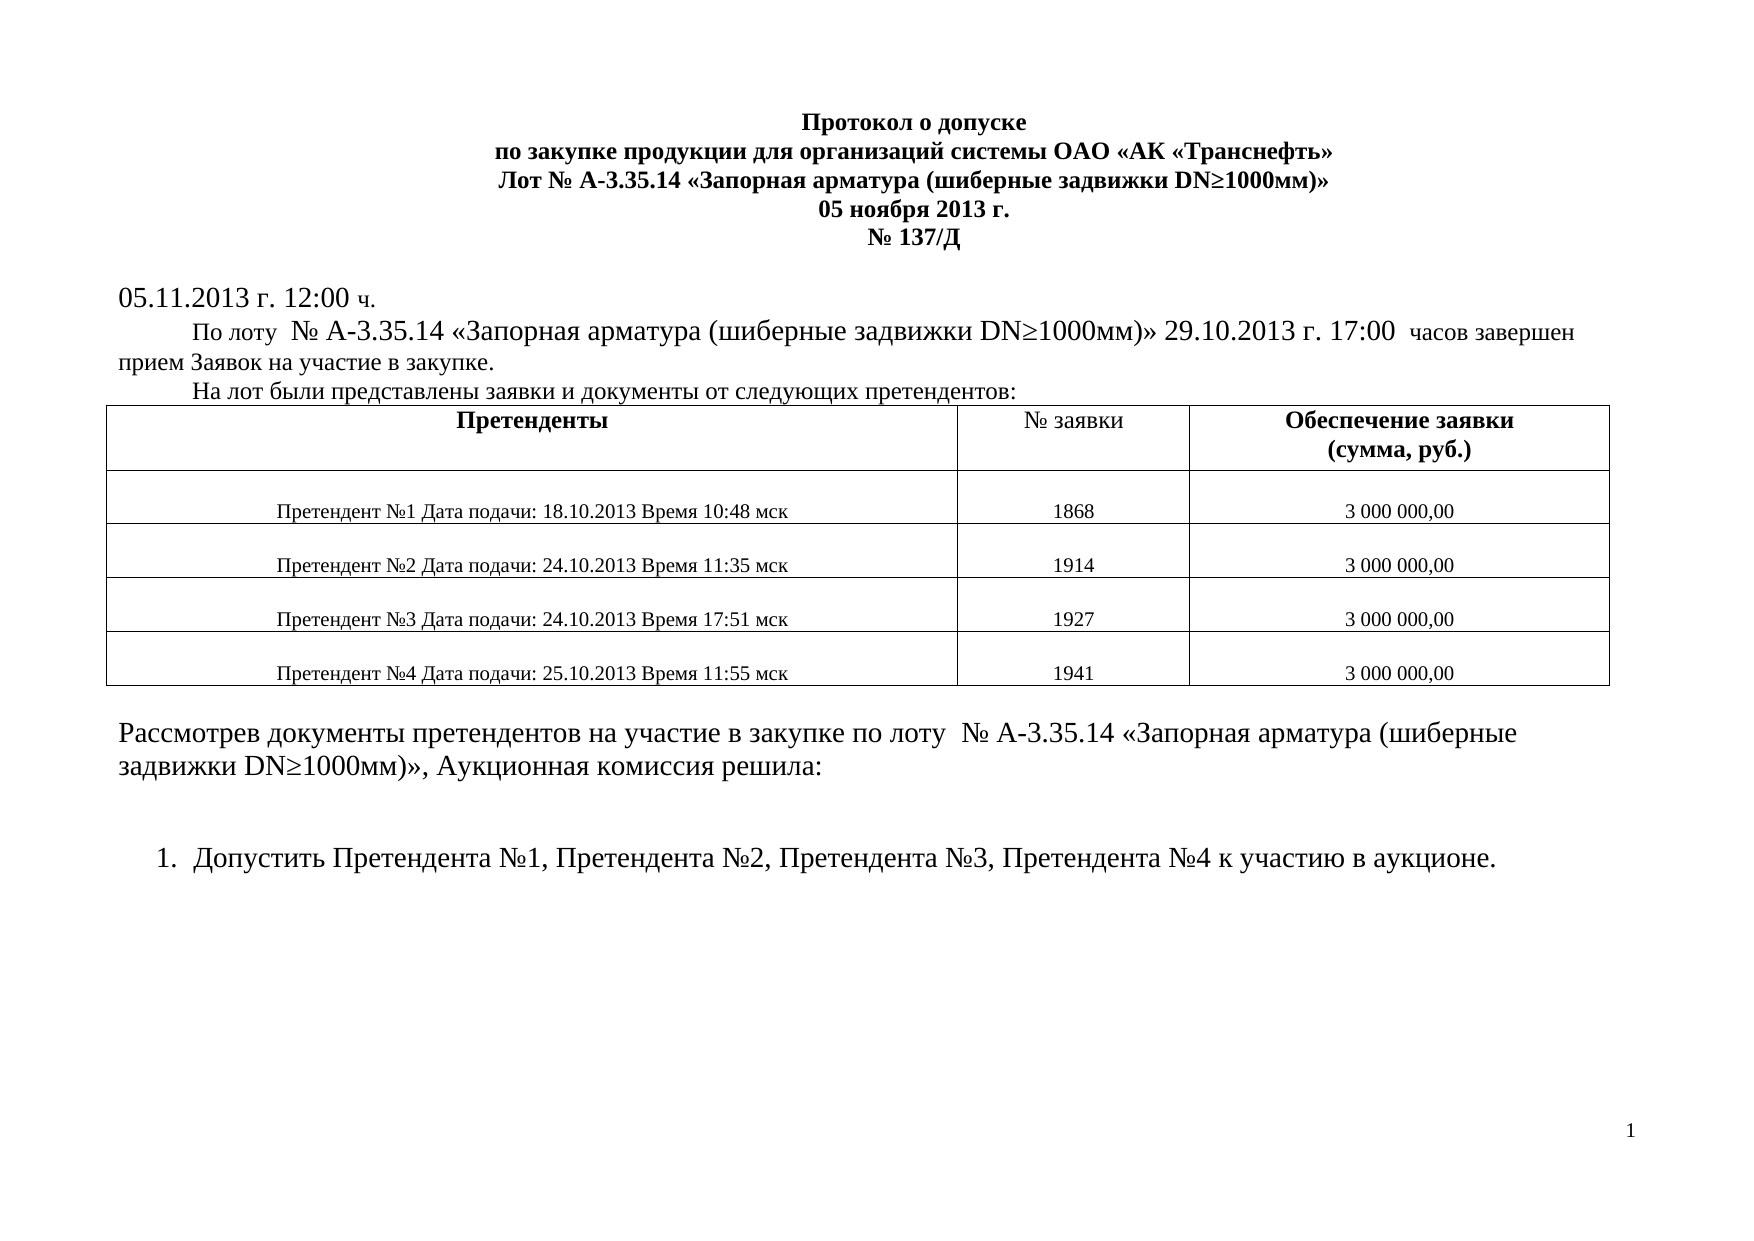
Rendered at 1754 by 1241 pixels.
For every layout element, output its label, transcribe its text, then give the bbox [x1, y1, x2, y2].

table_cell Претендент №1 Дата подачи: 18.10.2013 Время 10:48 мск [107, 471, 957, 523]
table_header Претенденты [107, 406, 957, 469]
table_header № заявки [958, 406, 1189, 469]
title по закупке продукции для организаций системы ОАО «АК «Транснефть» [118, 136, 1636, 165]
table_cell 3 000 000,00 [1190, 632, 1609, 685]
title Лот [118, 165, 1636, 194]
list Допустить к участию в аукционе. [156, 840, 1636, 874]
table_cell Претендент №3 Дата подачи: 24.10.2013 Время 17:51 мск [107, 578, 957, 631]
table_cell 1941 [958, 632, 1189, 685]
text По лоту часов завершен прием Заявок на участие в закупке. [118, 313, 1636, 376]
title Протокол о допуске [118, 107, 1636, 136]
table_cell 1914 [958, 524, 1189, 577]
table_cell Претендент №4 Дата подачи: 25.10.2013 Время 11:55 мск [107, 632, 957, 685]
table_cell 1927 [958, 578, 1189, 631]
table_cell 1868 [958, 471, 1189, 523]
table_header Обеспечение заявки (сумма, руб.) [1190, 406, 1609, 469]
table_cell Претендент №2 Дата подачи: 24.10.2013 Время 11:35 мск [107, 524, 957, 577]
text Рассмотрев документы претендентов на участие в закупке по лоту , Аукционная комиссия решила: [118, 715, 1636, 782]
text На лот были представлены заявки и документы от следующих претендентов: [118, 376, 1636, 404]
table_cell 3 000 000,00 [1190, 471, 1609, 523]
text ч. [118, 280, 1636, 313]
table_cell 3 000 000,00 [1190, 524, 1609, 577]
table_cell 3 000 000,00 [1190, 578, 1609, 631]
title № [118, 222, 1636, 251]
